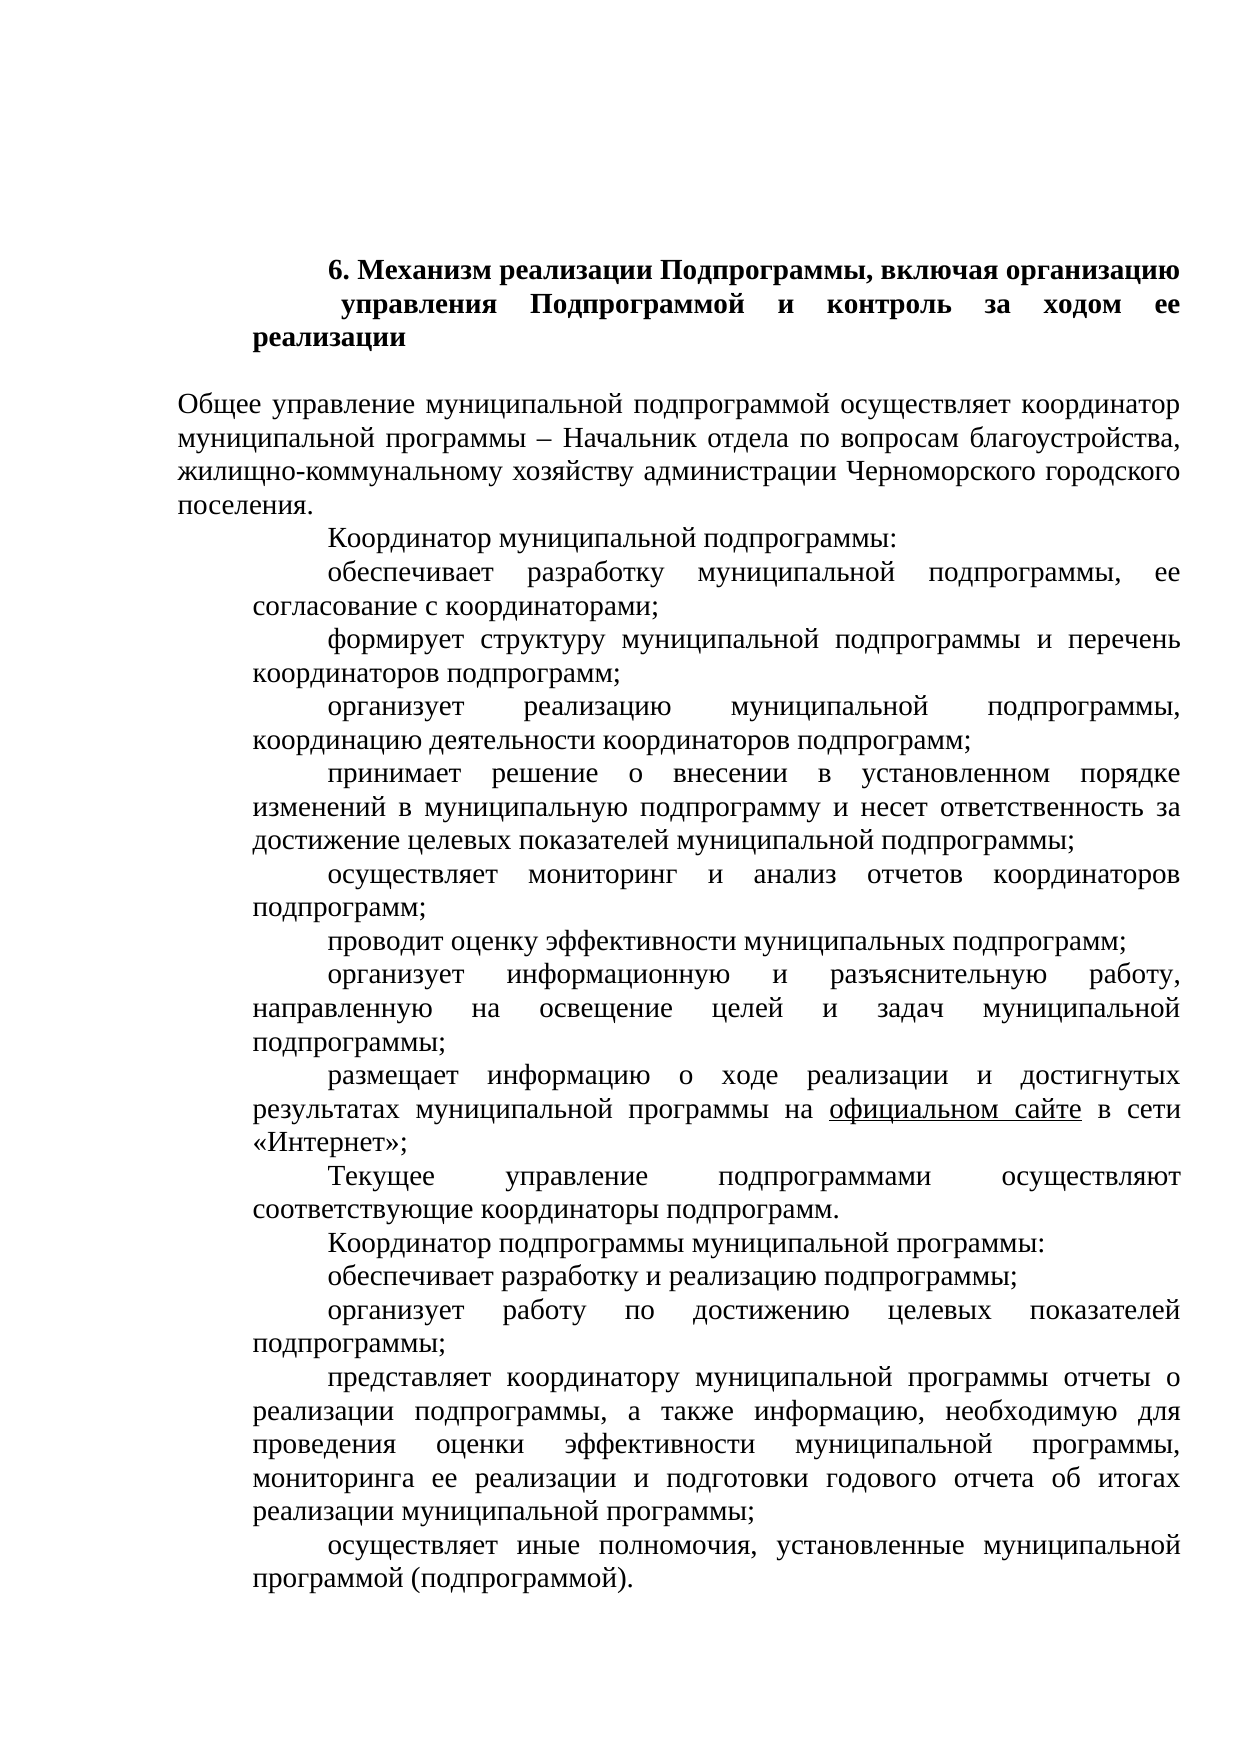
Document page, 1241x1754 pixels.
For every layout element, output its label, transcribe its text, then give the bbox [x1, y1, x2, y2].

text размещает информацию о ходе реализации и достигнутых результатах муниципальной программы на официальном сайте в сети «Интернет»; [252, 1057, 1181, 1158]
text обеспечивает разработку муниципальной подпрограммы, ее согласование с координаторами; [252, 554, 1181, 621]
text формирует структуру муниципальной подпрограммы и перечень координаторов подпрограмм; [252, 621, 1181, 688]
text организует информационную и разъяснительную работу, направленную на освещение целей и задач муниципальной подпрограммы; [252, 957, 1181, 1057]
text организует реализацию муниципальной подпрограммы, координацию деятельности координаторов подпрограмм; [252, 688, 1181, 755]
text 6. Механизм реализации Подпрограммы, включая организацию [252, 252, 1181, 286]
text представляет координатору муниципальной программы отчеты о реализации подпрограммы, а также информацию, необходимую для проведения оценки эффективности муниципальной программы, мониторинга ее реализации и подготовки годового отчета об итогах реализации муниципальной программы; [252, 1359, 1181, 1527]
text Координатор муниципальной подпрограммы: [252, 521, 1181, 554]
text Текущее управление подпрограммами осуществляют соответствующие координаторы подпрограмм. [252, 1158, 1181, 1225]
text осуществляет мониторинг и анализ отчетов координаторов подпрограмм; [252, 856, 1181, 923]
text организует работу по достижению целевых показателей подпрограммы; [252, 1292, 1181, 1359]
text управления Подпрограммой и контроль за ходом ее реализации [252, 286, 1181, 353]
text принимает решение о внесении в установленном порядке изменений в муниципальную подпрограмму и несет ответственность за достижение целевых показателей муниципальной подпрограммы; [252, 755, 1181, 856]
text Координатор подпрограммы муниципальной программы: [252, 1225, 1181, 1258]
text осуществляет иные полномочия, установленные муниципальной программой (подпрограммой). [252, 1527, 1181, 1594]
text обеспечивает разработку и реализацию подпрограммы; [252, 1258, 1181, 1292]
text проводит оценку эффективности муниципальных подпрограмм; [252, 923, 1181, 957]
text Общее управление муниципальной подпрограммой осуществляет координатор муниципальной программы – Начальник отдела по вопросам благоустройства, жилищно-коммунальному хозяйству администрации Черноморского городского поселения. [177, 386, 1181, 521]
